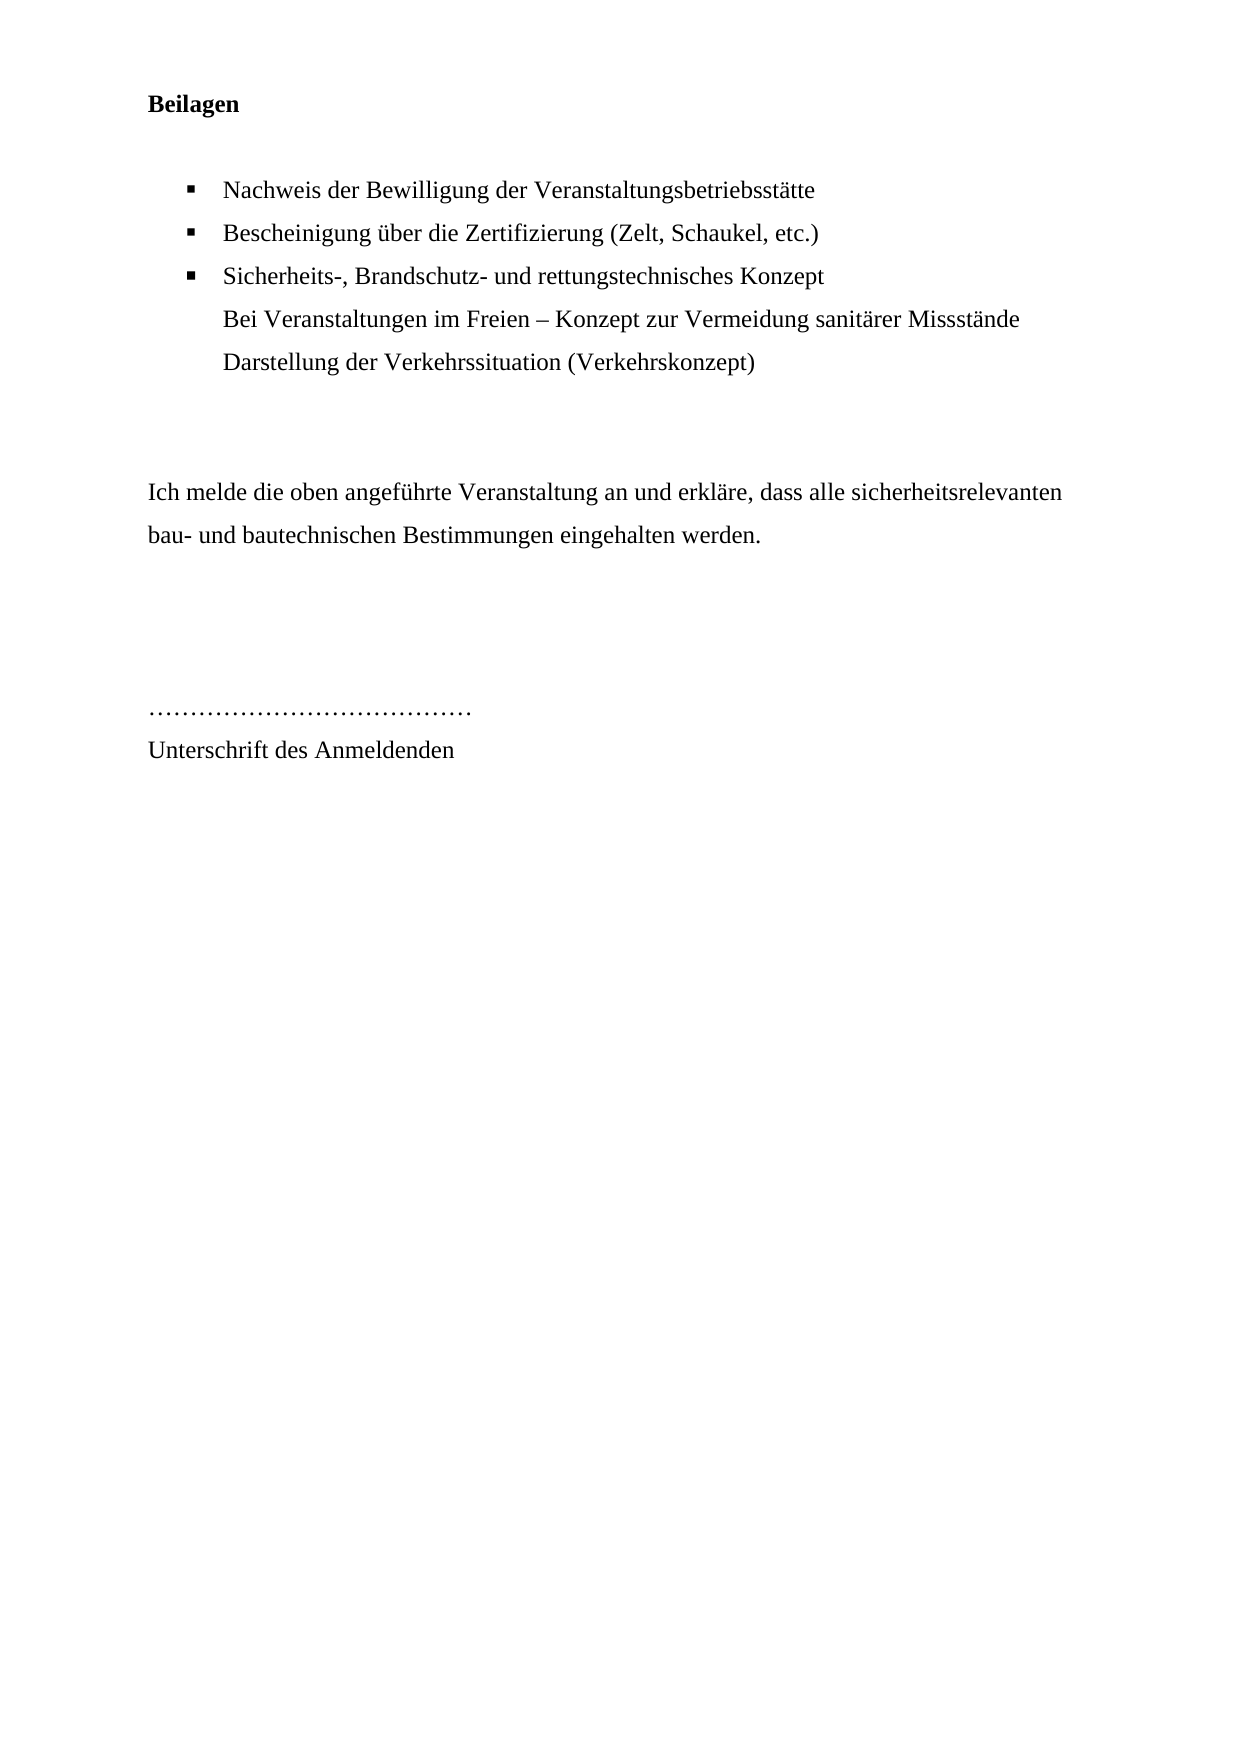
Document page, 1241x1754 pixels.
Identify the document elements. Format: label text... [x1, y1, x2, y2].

text ………………………………… [148, 692, 1092, 721]
text Beilagen [148, 89, 1092, 117]
text Ich melde die oben angeführte Veranstaltung an und erkläre, dass alle sicherheitsrelevanten bau- und bautechnischen Bestimmungen eingehalten werden. [148, 477, 1092, 549]
list Sicherheits-, Brandschutz- und rettungstechnisches Konzept Bei Veranstaltungen im Freien – Konzept zur Vermeidung sanitärer Missstände Darstellung der Verkehrssituation (Verkehrskonzept) [185, 261, 1092, 419]
text Unterschrift des Anmeldenden [148, 736, 1092, 764]
list Nachweis der Bewilligung der Veranstaltungsbetriebsstätte [185, 175, 1092, 204]
list Bescheinigung über die Zertifizierung (Zelt, Schaukel, etc.) [185, 218, 1092, 247]
